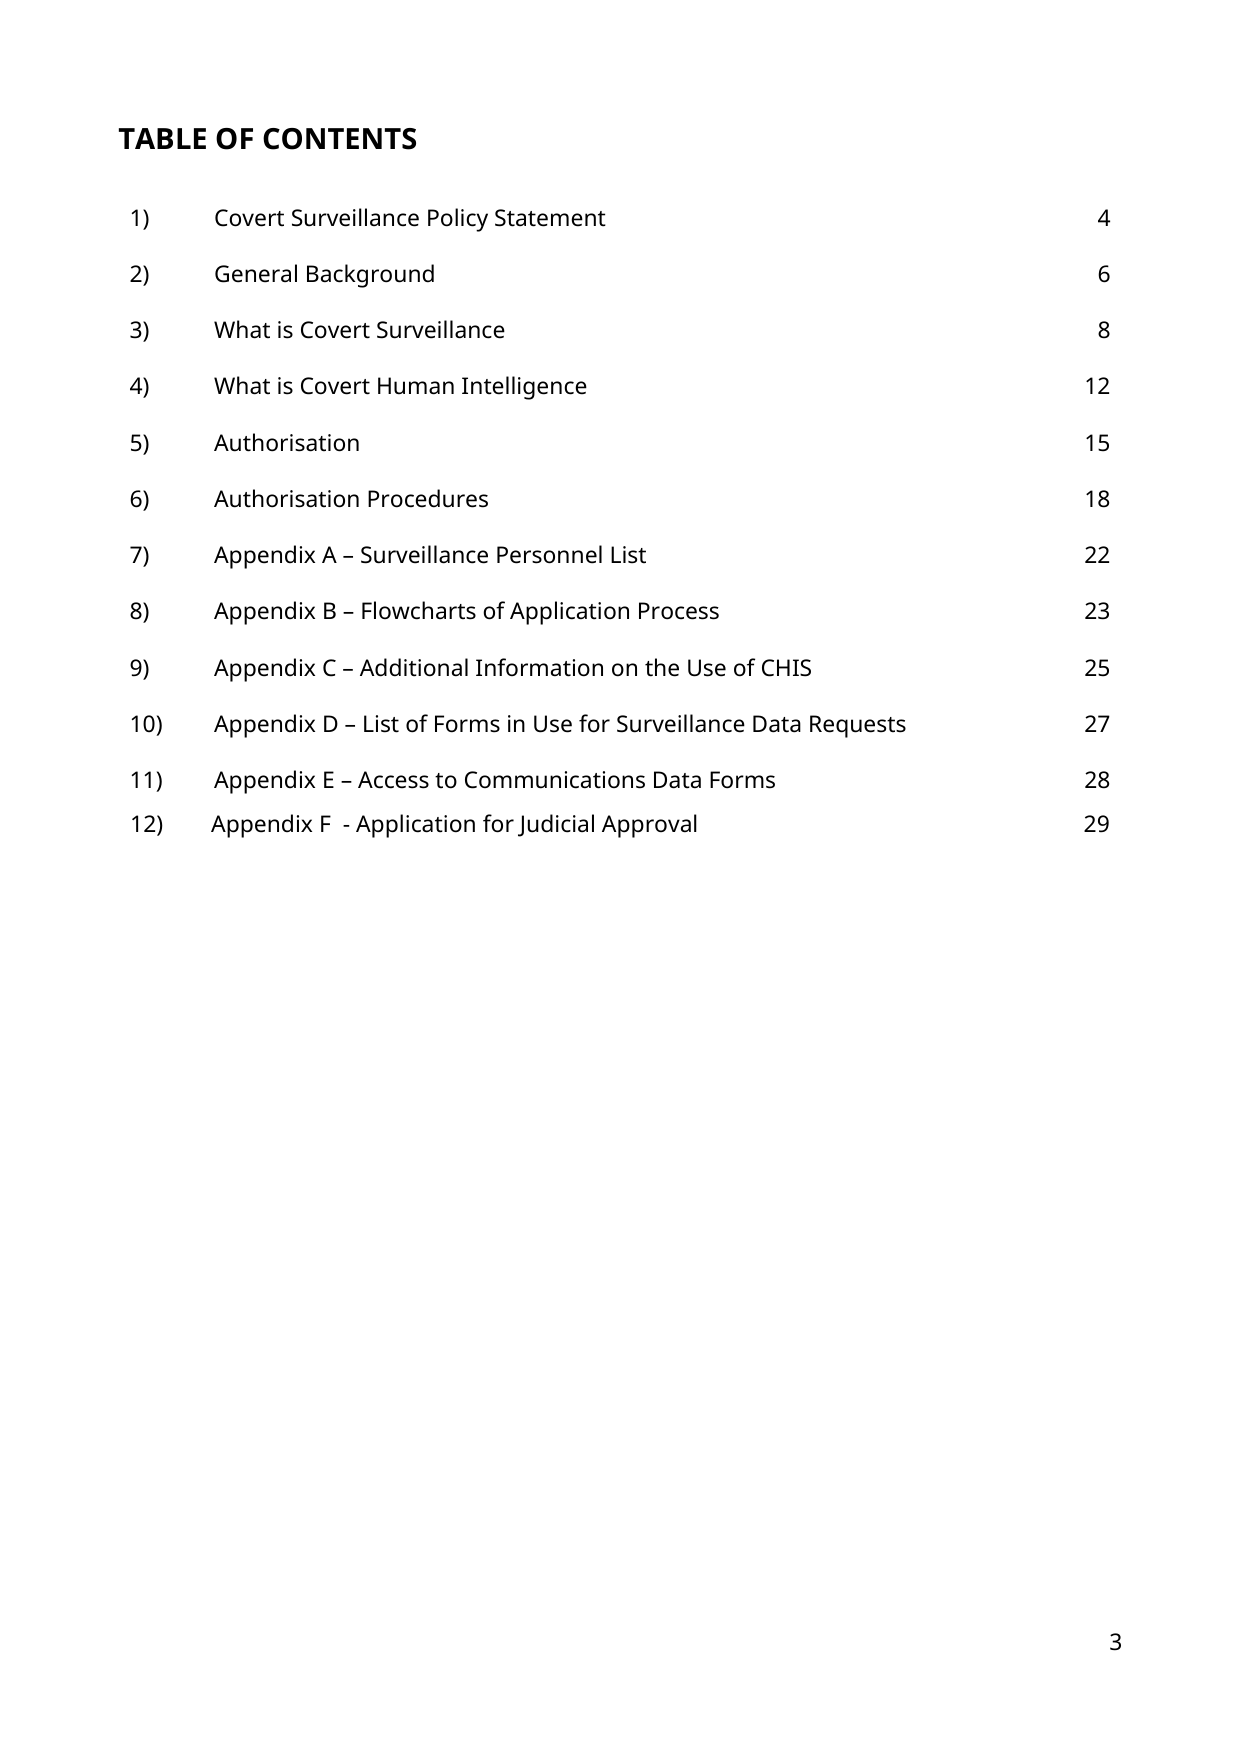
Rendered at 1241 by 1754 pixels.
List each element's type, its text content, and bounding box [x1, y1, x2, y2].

table_cell 5) [118, 414, 203, 470]
table_cell 9) [118, 639, 203, 695]
table_cell 15 [990, 414, 1121, 470]
table_cell 23 [990, 583, 1121, 639]
table_cell 28 [990, 752, 1121, 808]
table_cell 8) [118, 583, 203, 639]
table_header 4 [990, 189, 1121, 245]
table_cell General Background [203, 245, 990, 302]
table_cell 4) [118, 358, 203, 414]
table_cell 22 [990, 527, 1121, 583]
table_cell 11) [118, 752, 203, 808]
table_cell Authorisation Procedures [203, 470, 990, 527]
table_cell 3) [118, 302, 203, 358]
table_cell 27 [990, 695, 1121, 752]
table_cell 18 [990, 470, 1121, 527]
table_cell Authorisation [203, 414, 990, 470]
table_cell Appendix B – Flowcharts of Application Process [203, 583, 990, 639]
table_cell 8 [990, 302, 1121, 358]
table_cell What is Covert Surveillance [203, 302, 990, 358]
table_cell Appendix C – Additional Information on the Use of CHIS [203, 639, 990, 695]
text 12) Appendix F - Application for Judicial Approval 29 [118, 808, 1122, 839]
table_cell 2) [118, 245, 203, 302]
table_cell Appendix A – Surveillance Personnel List [203, 527, 990, 583]
table_cell 12 [990, 358, 1121, 414]
table_cell 6) [118, 470, 203, 527]
table_header Covert Surveillance Policy Statement [203, 189, 990, 245]
table_cell 25 [990, 639, 1121, 695]
table_cell 10) [118, 695, 203, 752]
table_cell Appendix D – List of Forms in Use for Surveillance Data Requests [203, 695, 990, 752]
table_cell 6 [990, 245, 1121, 302]
table_cell 7) [118, 527, 203, 583]
table_header 1) [118, 189, 203, 245]
table_cell What is Covert Human Intelligence [203, 358, 990, 414]
text TABLE OF CONTENTS [118, 118, 1122, 158]
table_cell Appendix E – Access to Communications Data Forms [203, 752, 990, 808]
